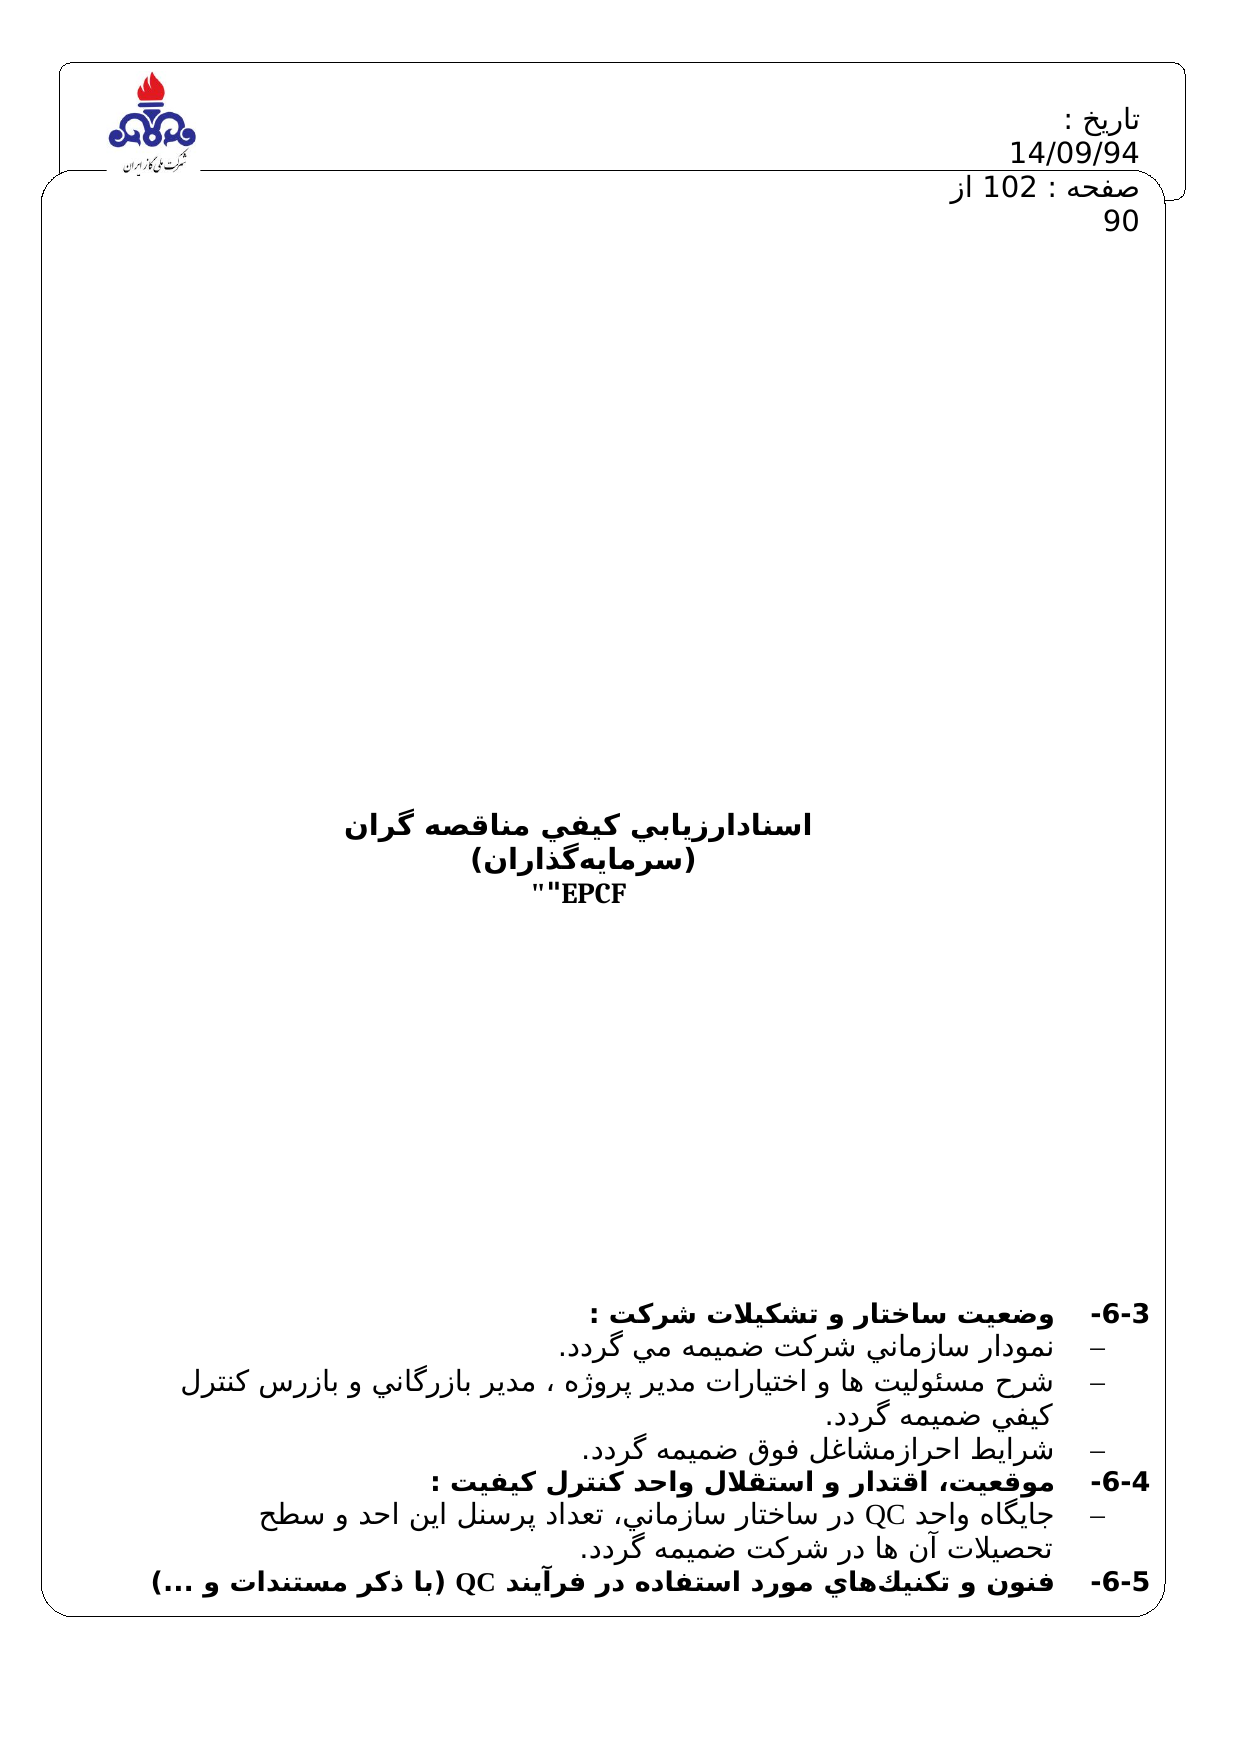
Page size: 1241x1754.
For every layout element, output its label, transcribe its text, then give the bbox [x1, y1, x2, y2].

list جايگاه واحد QC در ساختار سازماني، تعداد پرسنل اين احد و سطح تحصيلات آن ها در شركت ضميمه گردد. [150, 1497, 1090, 1566]
list شرايط احرازمشاغل فوق ضميمه گردد. [150, 1432, 1090, 1466]
list فنون و تكنيك‌هاي مورد استفاده در فرآيند QC (با ذكر مستندات و ...) [150, 1566, 1090, 1597]
list موقعيت، اقتدار و استقلال واحد كنترل كيفيت : [150, 1466, 1090, 1497]
list وضعيت ساختار و تشكيلات شركت : [150, 1298, 1090, 1329]
list نمودار سازماني شركت ضميمه مي گردد. [150, 1329, 1090, 1364]
list شرح مسئوليت ها و اختيارات مدير پروژه ، مدير بازرگاني و بازرس كنترل كيفي ضميمه گردد. [150, 1364, 1090, 1432]
picture [106, 71, 200, 175]
